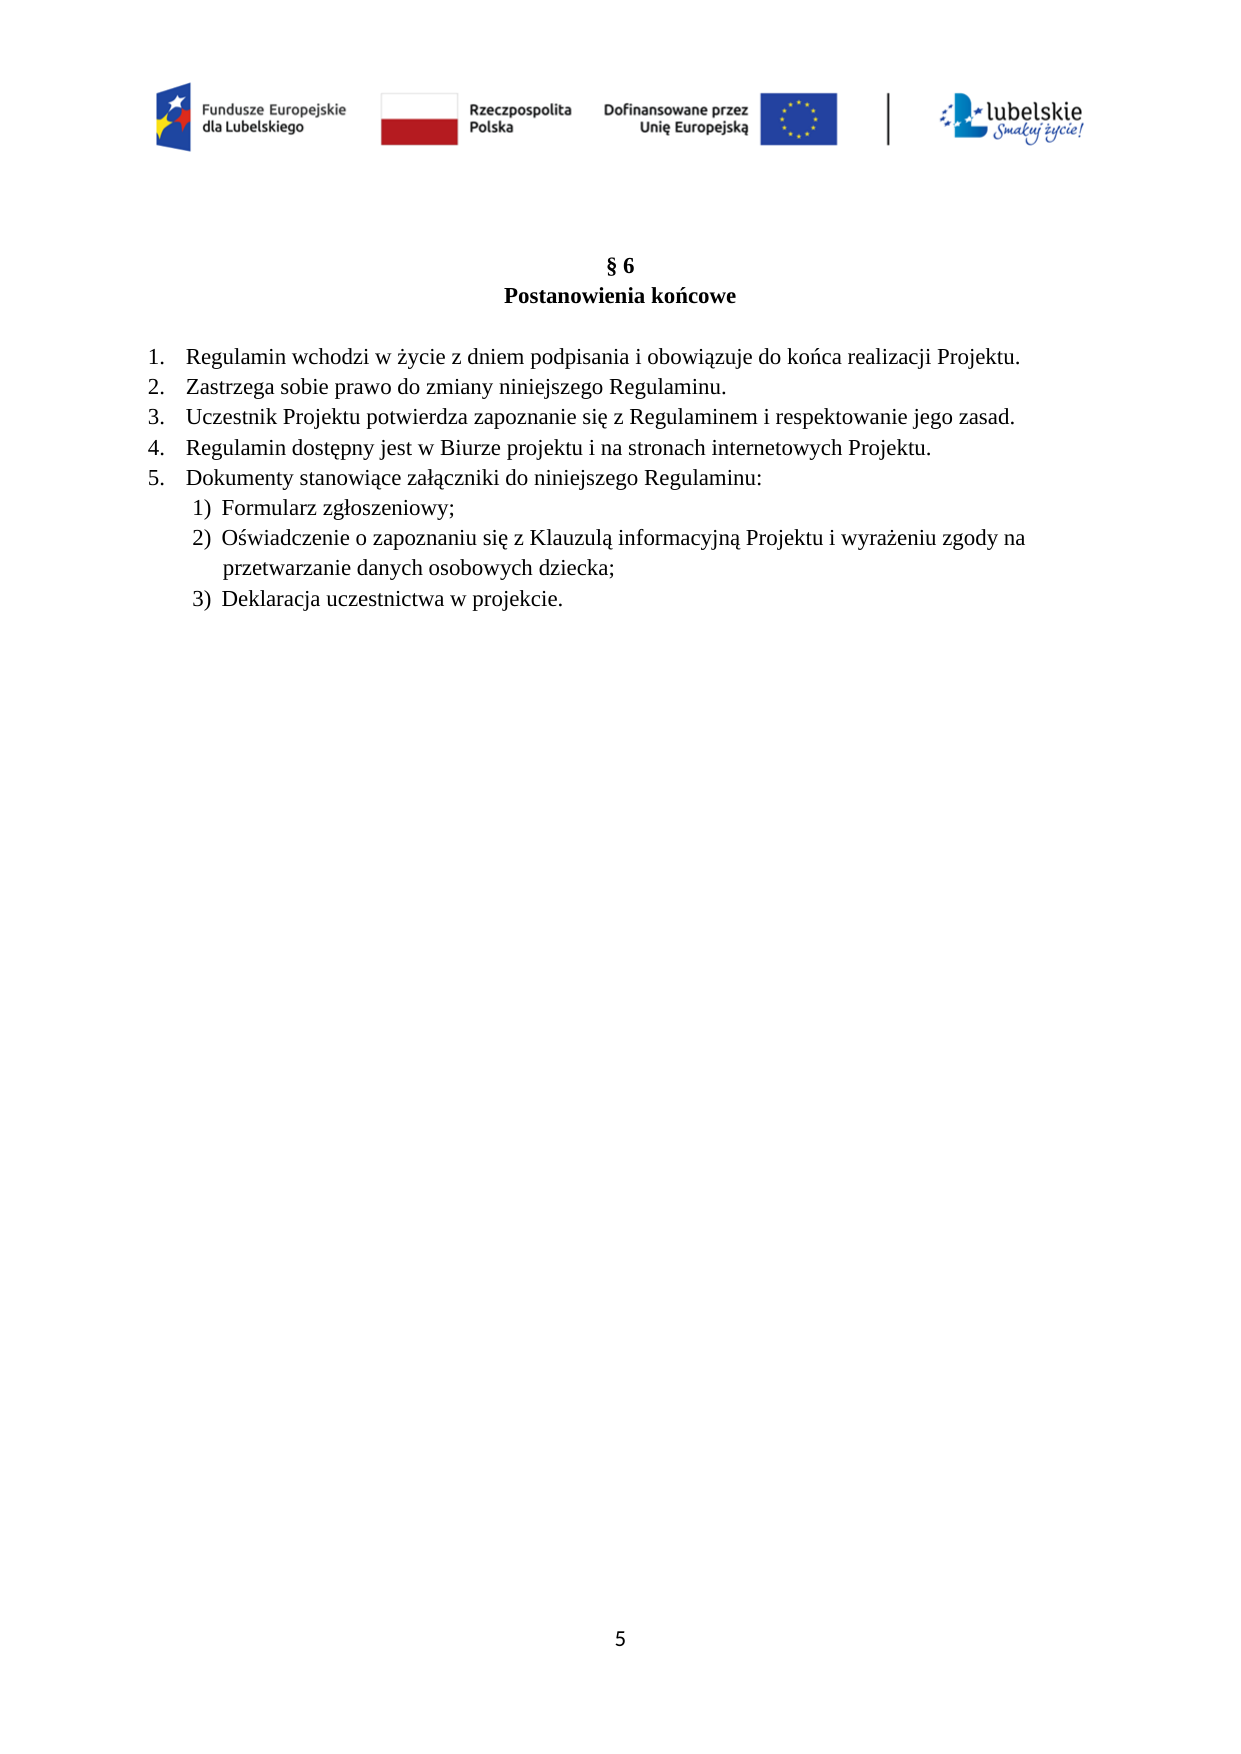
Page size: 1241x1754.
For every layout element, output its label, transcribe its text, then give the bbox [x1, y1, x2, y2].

list Dokumenty stanowiące załączniki do niniejszego Regulaminu: [148, 464, 1093, 490]
text § 6 [148, 252, 1093, 279]
text Postanowienia końcowe [148, 283, 1093, 309]
list Formularz zgłoszeniowy; [192, 494, 1093, 520]
list Regulamin dostępny jest w Biurze projektu i na stronach internetowych Projektu. [148, 434, 1093, 460]
list Oświadczenie o zapoznaniu się z Klauzulą informacyjną Projektu i wyrażeniu zgody na przetwarzanie danych osobowych dziecka; [192, 524, 1093, 581]
picture [147, 73, 1093, 161]
list Zastrzega sobie prawo do zmiany niniejszego Regulaminu. [148, 373, 1093, 399]
list Uczestnik Projektu potwierdza zapoznanie się z Regulaminem i respektowanie jego zasad. [148, 403, 1093, 430]
list Regulamin wchodzi w życie z dniem podpisania i obowiązuje do końca realizacji Projektu. [148, 343, 1093, 369]
list Deklaracja uczestnictwa w projekcie. [192, 585, 1093, 611]
